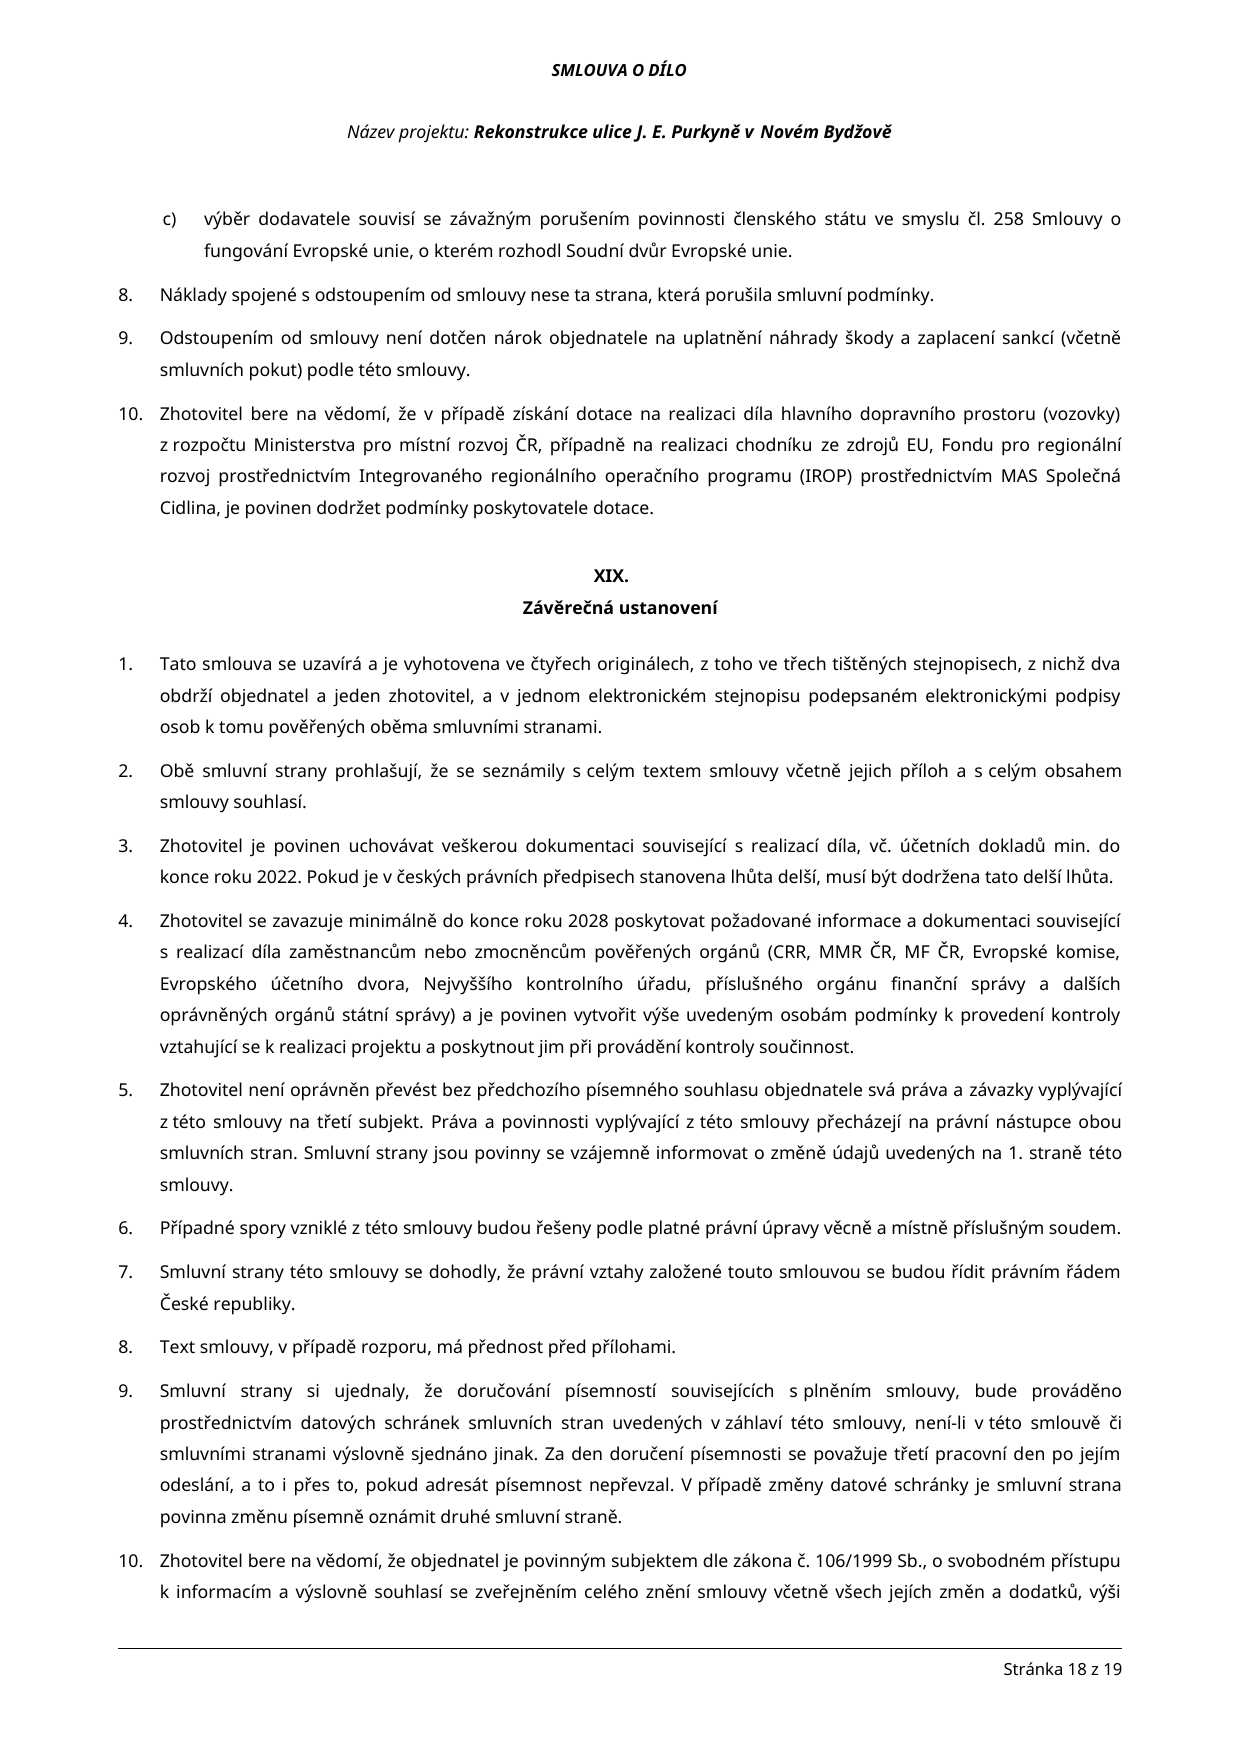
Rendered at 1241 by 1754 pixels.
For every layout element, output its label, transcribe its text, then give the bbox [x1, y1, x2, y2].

text Případné spory vzniklé z této smlouvy budou řešeny podle platné právní úpravy věcně a místně příslušným soudem. [118, 1216, 1122, 1240]
text Tato smlouva se uzavírá a je vyhotovena ve čtyřech originálech, z toho ve třech tištěných stejnopisech, z nichž dva obdrží objednatel a jeden zhotovitel, a v jednom elektronickém stejnopisu podepsaném elektronickými podpisy osob k tomu pověřených oběma smluvními stranami. [118, 652, 1122, 738]
text Závěrečná ustanovení [118, 595, 1122, 619]
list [118, 1548, 1122, 1603]
text Obě smluvní strany prohlašují, že se seznámily s celým textem smlouvy včetně jejich příloh a s celým obsahem smlouvy souhlasí. [118, 758, 1122, 814]
text Text smlouvy, v případě rozporu, má přednost před přílohami. [118, 1335, 1122, 1359]
text Zhotovitel bere na vědomí, že v případě získání dotace na realizaci díla hlavního dopravního prostoru (vozovky) z rozpočtu Ministerstva pro místní rozvoj ČR, případně na realizaci chodníku ze zdrojů EU, Fondu pro regionální rozvoj prostřednictvím Integrovaného regionálního operačního programu (IROP) prostřednictvím MAS Společná Cidlina, je povinen dodržet podmínky poskytovatele dotace. [118, 401, 1122, 519]
text Zhotovitel se zavazuje minimálně do konce roku 2028 poskytovat požadované informace a dokumentaci související s realizací díla zaměstnancům nebo zmocněncům pověřených orgánů (CRR, MMR ČR, MF ČR, Evropské komise, Evropského účetního dvora, Nejvyššího kontrolního úřadu, příslušného orgánu finanční správy a dalších oprávněných orgánů státní správy) a je povinen vytvořit výše uvedeným osobám podmínky k provedení kontroly vztahující se k realizaci projektu a poskytnout jim při provádění kontroly součinnost. [118, 909, 1122, 1058]
text Smluvní strany si ujednaly, že doručování písemností souvisejících s plněním smlouvy, bude prováděno prostřednictvím datových schránek smluvních stran uvedených v záhlaví této smlouvy, není-li v této smlouvě či smluvními stranami výslovně sjednáno jinak. Za den doručení písemnosti se považuje třetí pracovní den po jejím odeslání, a to i přes to, pokud adresát písemnost nepřevzal. V případě změny datové schránky je smluvní strana povinna změnu písemně oznámit druhé smluvní straně. [118, 1379, 1122, 1528]
text Zhotovitel je povinen uchovávat veškerou dokumentaci související s realizací díla, vč. účetních dokladů min. do konce roku 2022. Pokud je v českých právních předpisech stanovena lhůta delší, musí být dodržena tato delší lhůta. [118, 833, 1122, 889]
text Zhotovitel není oprávněn převést bez předchozího písemného souhlasu objednatele svá práva a závazky vyplývající z této smlouvy na třetí subjekt. Práva a povinnosti vyplývající z této smlouvy přecházejí na právní nástupce obou smluvních stran. Smluvní strany jsou povinny se vzájemně informovat o změně údajů uvedených na 1. straně této smlouvy. [118, 1078, 1122, 1196]
text Odstoupením od smlouvy není dotčen nárok objednatele na uplatnění náhrady škody a zaplacení sankcí (včetně smluvních pokut) podle této smlouvy. [118, 326, 1122, 381]
text výběr dodavatele souvisí se závažným porušením povinnosti členského státu ve smyslu čl. 258 Smlouvy o fungování Evropské unie, o kterém rozhodl Soudní dvůr Evropské unie. [162, 207, 1122, 262]
text Smluvní strany této smlouvy se dohodly, že právní vztahy založené touto smlouvou se budou řídit právním řádem České republiky. [118, 1260, 1122, 1315]
text Náklady spojené s odstoupením od smlouvy nese ta strana, která porušila smluvní podmínky. [118, 282, 1122, 306]
